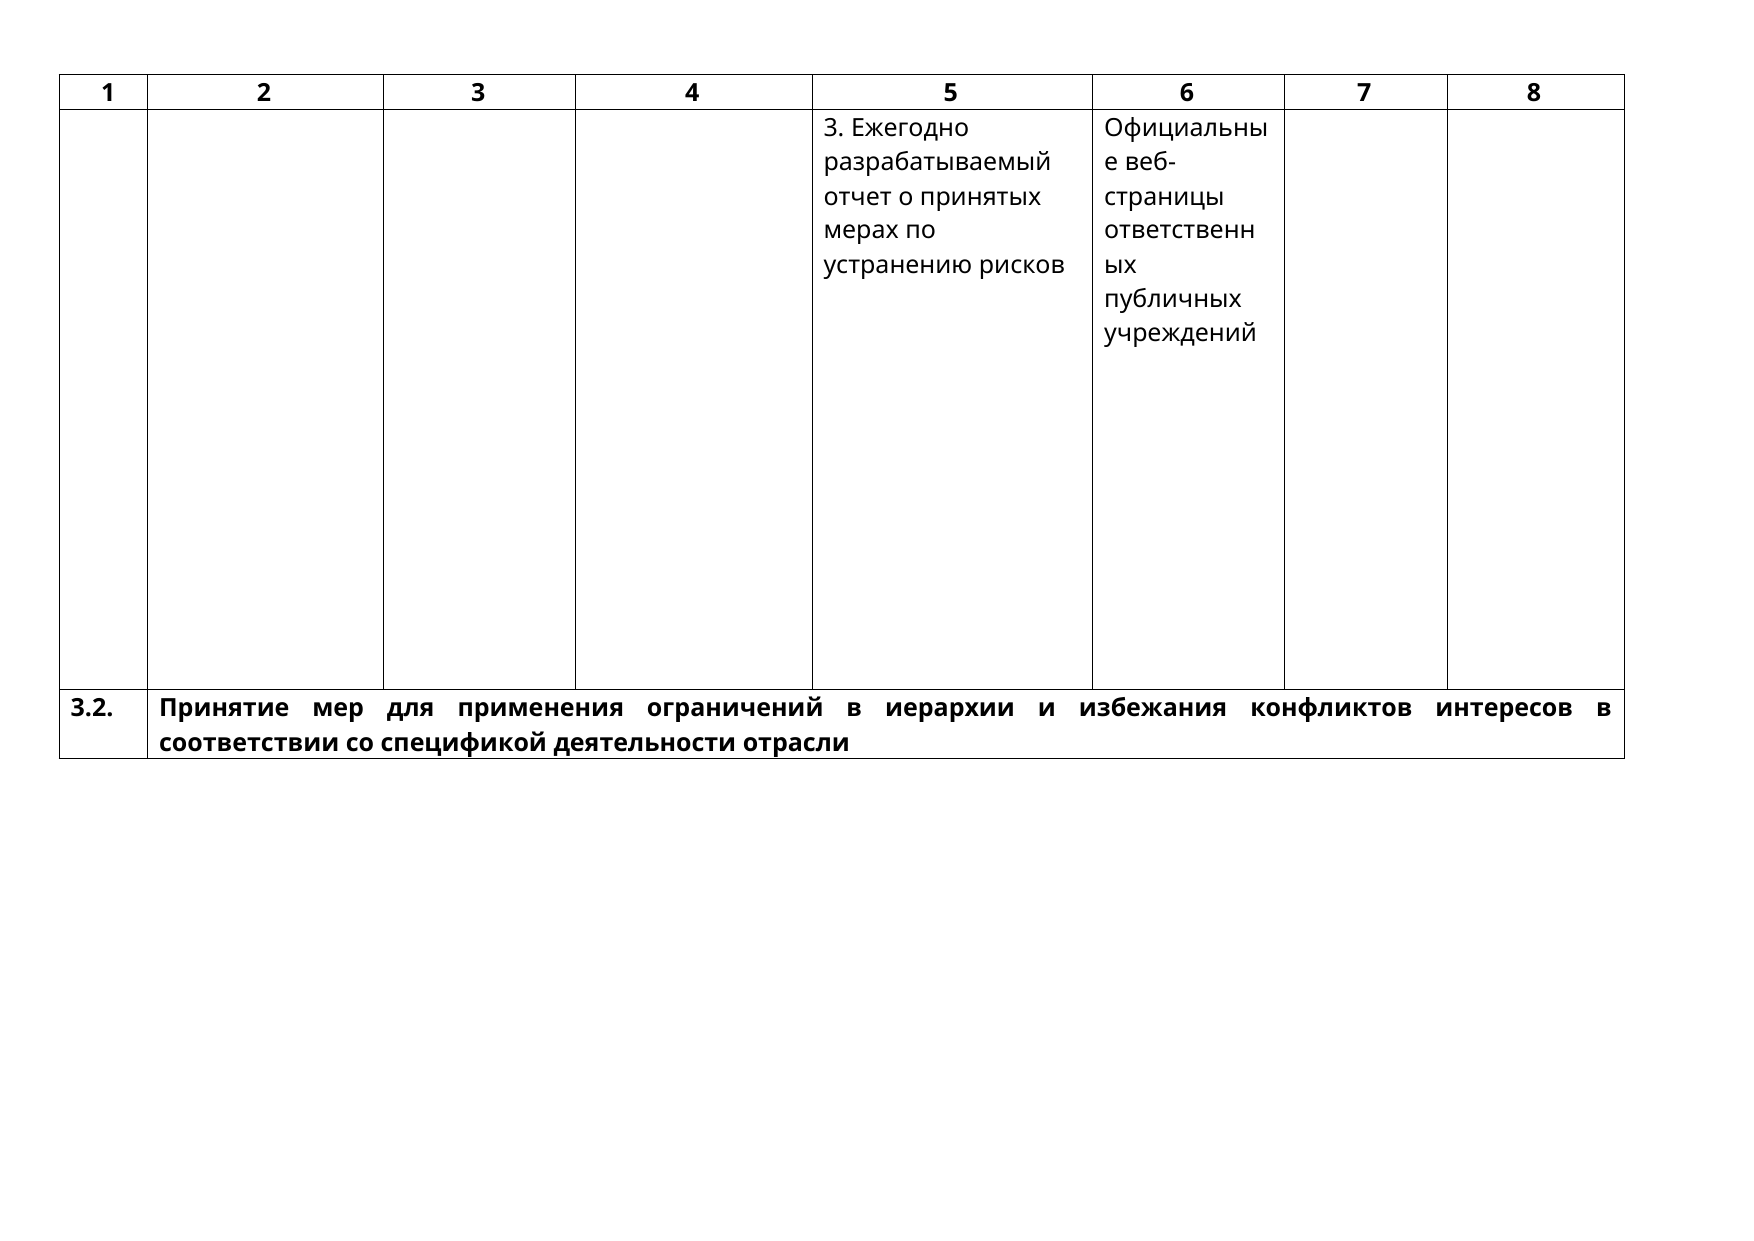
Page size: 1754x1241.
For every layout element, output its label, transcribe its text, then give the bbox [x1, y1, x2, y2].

table_header 4 [576, 75, 812, 109]
table_header 6 [1093, 75, 1284, 109]
table_header 1 [60, 75, 147, 109]
table_header 2 [148, 75, 383, 109]
table_header 5 [813, 75, 1092, 109]
table_cell Принятие мер для применения ограничений в иерархии и избежания конфликтов интересов в соответствии со спецификой деятельности отрасли [148, 690, 1624, 758]
table_cell 3.2. [60, 690, 147, 758]
table_header 7 [1285, 75, 1447, 109]
table_header 8 [1448, 75, 1624, 109]
table_header 3 [384, 75, 575, 109]
table_cell Официальные веб-страницы ответственных публичных учреждений [1093, 110, 1284, 689]
table_cell 3. Ежегодно разрабатываемый отчет о принятых мерах по устранению рисков [813, 110, 1092, 689]
